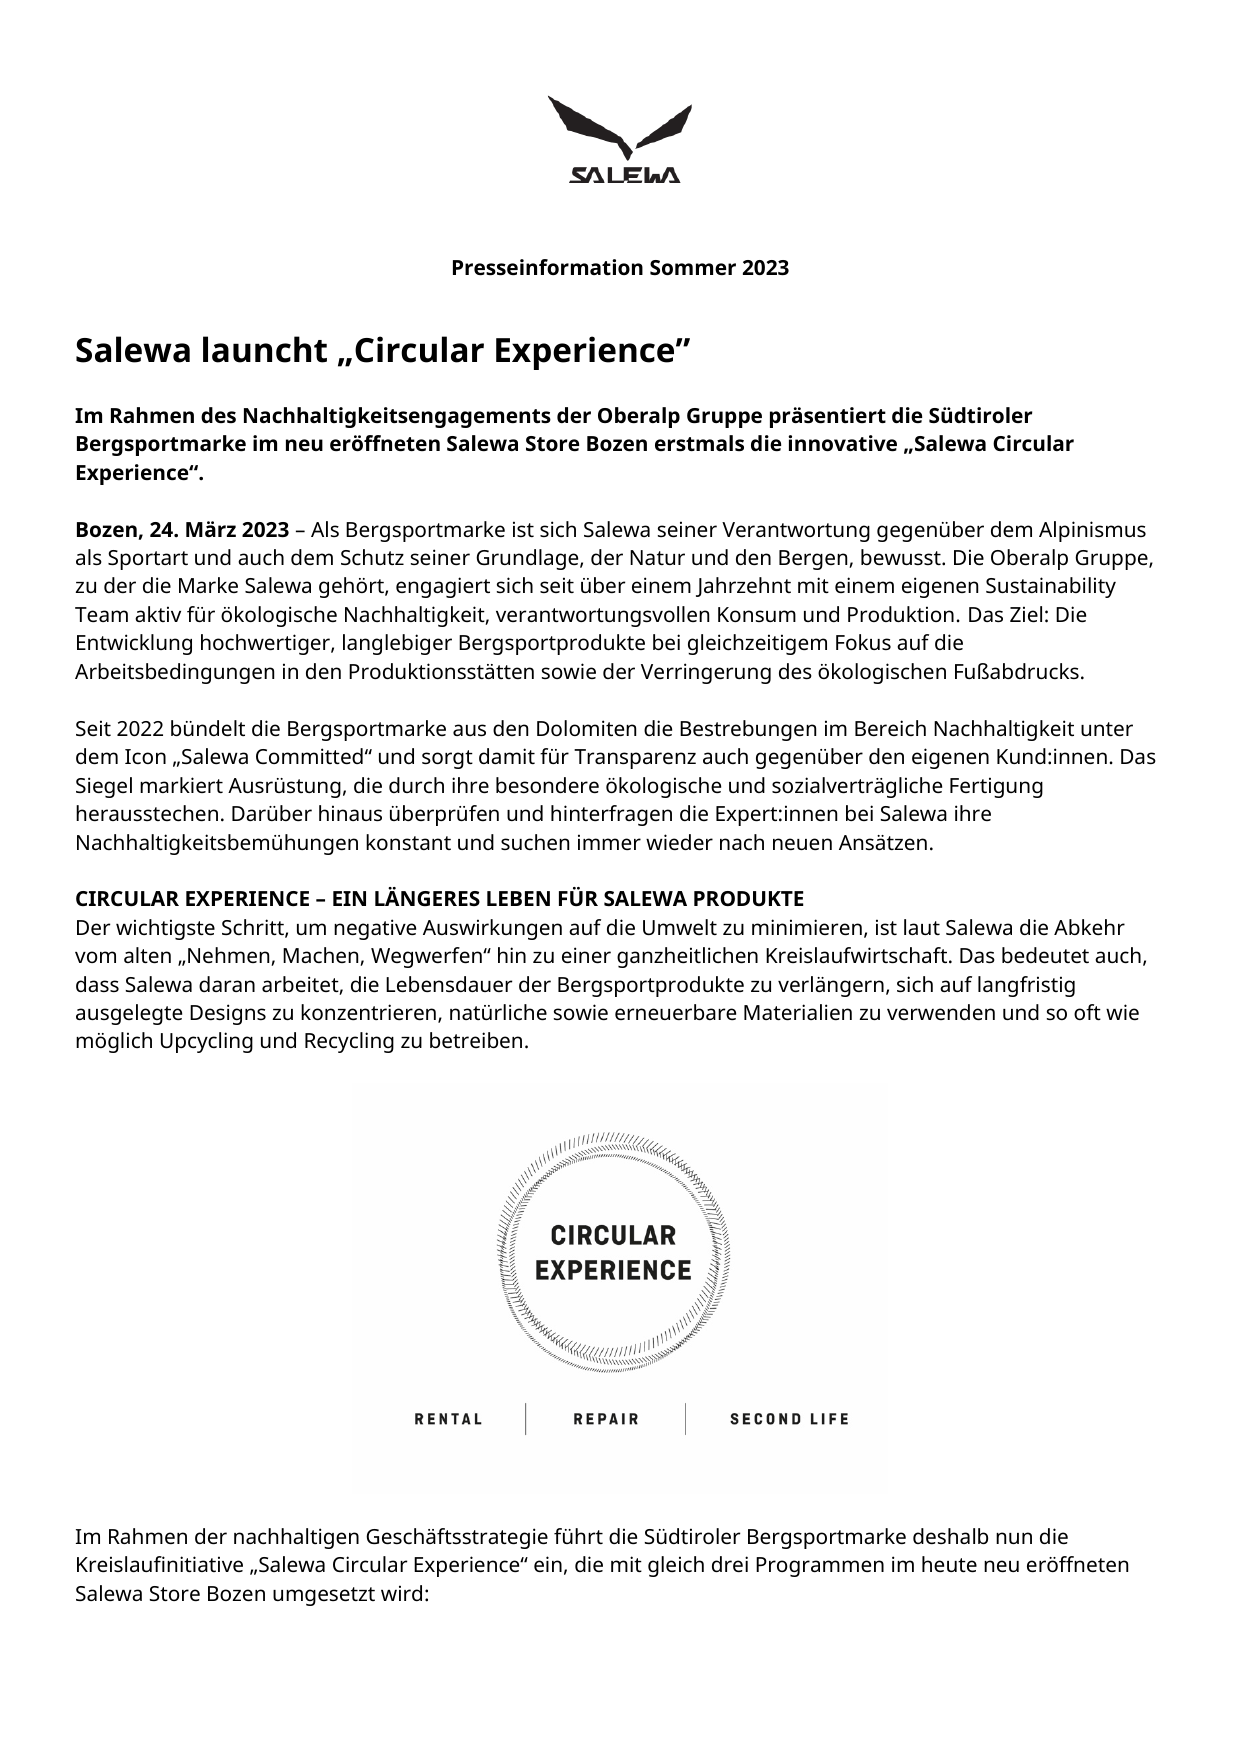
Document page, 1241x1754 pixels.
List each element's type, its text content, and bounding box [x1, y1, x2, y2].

text Presseinformation Sommer 2023 [75, 253, 1165, 282]
text Der wichtigste Schritt, um negative Auswirkungen auf die Umwelt zu minimieren, ist laut Salewa die Abkehr vom alten „Nehmen, Machen, Wegwerfen“ hin zu einer ganzheitlichen Kreislaufwirtschaft. Das bedeutet auch, dass Salewa daran arbeitet, die Lebensdauer der Bergsportprodukte zu verlängern, sich auf langfristig ausgelegte Designs zu konzentrieren, natürliche sowie erneuerbare Materialien zu verwenden und so oft wie möglich Upcycling und Recycling zu betreiben. [75, 913, 1165, 1055]
text Seit 2022 bündelt die Bergsportmarke aus den Dolomiten die Bestrebungen im Bereich Nachhaltigkeit unter dem Icon „Salewa Committed“ und sorgt damit für Transparenz auch gegenüber den eigenen Kund:innen. Das Siegel markiert Ausrüstung, die durch ihre besondere ökologische und sozialverträgliche Fertigung herausstechen. Darüber hinaus überprüfen und hinterfragen die Expert:innen bei Salewa ihre Nachhaltigkeitsbemühungen konstant und suchen immer wieder nach neuen Ansätzen. [75, 714, 1165, 856]
picture [352, 1083, 888, 1494]
text Im Rahmen des Nachhaltigkeitsengagements der Oberalp Gruppe präsentiert die Südtiroler Bergsportmarke im neu eröffneten Salewa Store Bozen erstmals die innovative „Salewa Circular Experience“. [75, 401, 1165, 486]
text Im Rahmen der nachhaltigen Geschäftsstrategie führt die Südtiroler Bergsportmarke deshalb nun die Kreislaufinitiative „Salewa Circular Experience“ ein, die mit gleich drei Programmen im heute neu eröffneten Salewa Store Bozen umgesetzt wird: [75, 1522, 1165, 1607]
text Bozen, 24. März 2023 – Als Bergsportmarke ist sich Salewa seiner Verantwortung gegenüber dem Alpinismus als Sportart und auch dem Schutz seiner Grundlage, der Natur und den Bergen, bewusst. Die Oberalp Gruppe, zu der die Marke Salewa gehört, engagiert sich seit über einem Jahrzehnt mit einem eigenen Sustainability Team aktiv für ökologische Nachhaltigkeit, verantwortungsvollen Konsum und Produktion. Das Ziel: Die Entwicklung hochwertiger, langlebiger Bergsportprodukte bei gleichzeitigem Fokus auf die Arbeitsbedingungen in den Produktionsstätten sowie der Verringerung des ökologischen Fußabdrucks. [75, 515, 1165, 685]
text Salewa launcht „Circular Experience” [75, 327, 1165, 373]
text CIRCULAR EXPERIENCE – EIN LÄNGERES LEBEN FÜR SALEWA PRODUKTE [75, 884, 1165, 913]
